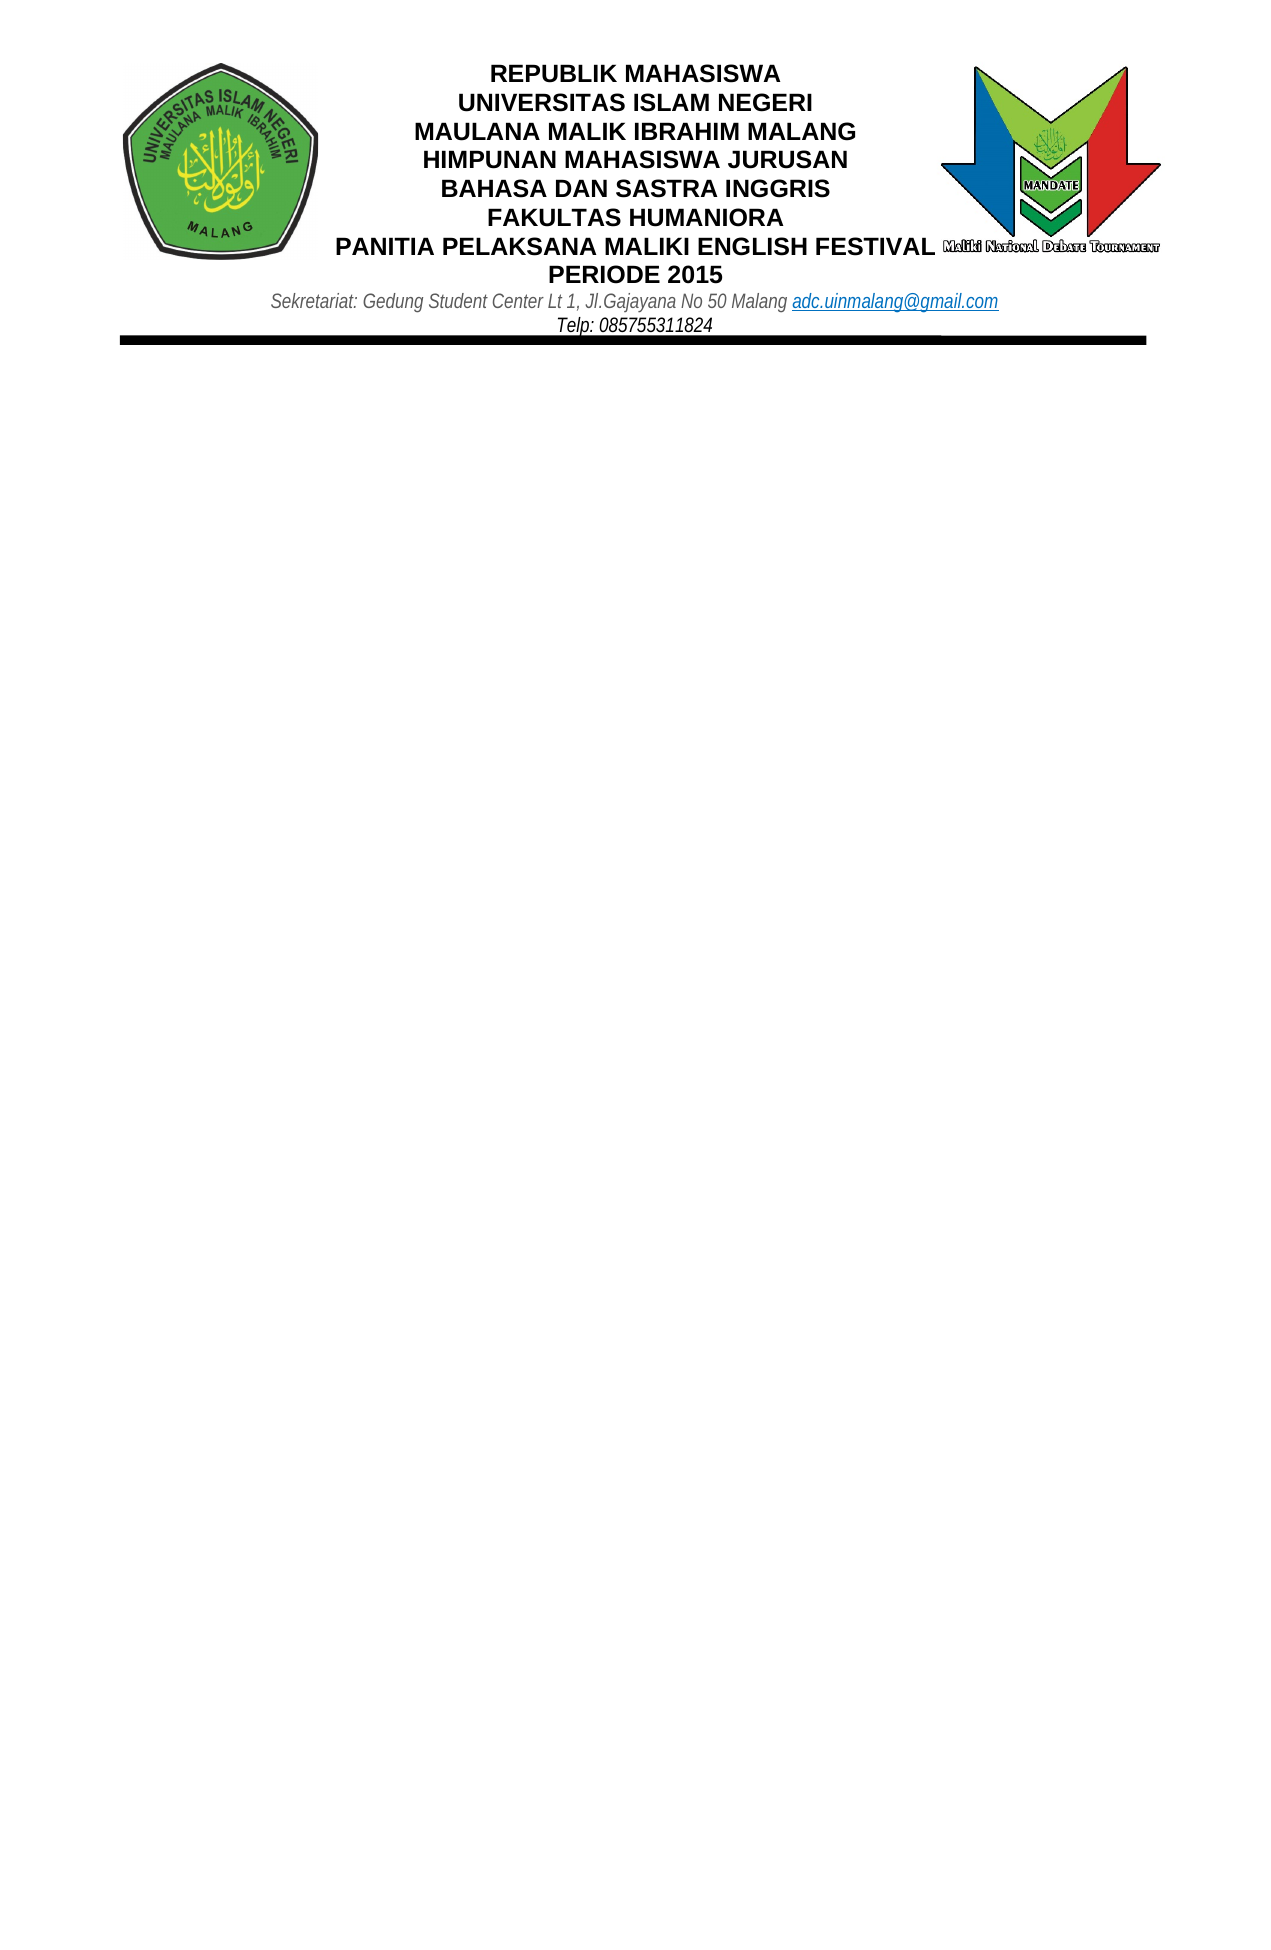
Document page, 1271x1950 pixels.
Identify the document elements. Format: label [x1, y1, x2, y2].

picture [936, 61, 1166, 257]
picture [122, 63, 319, 260]
